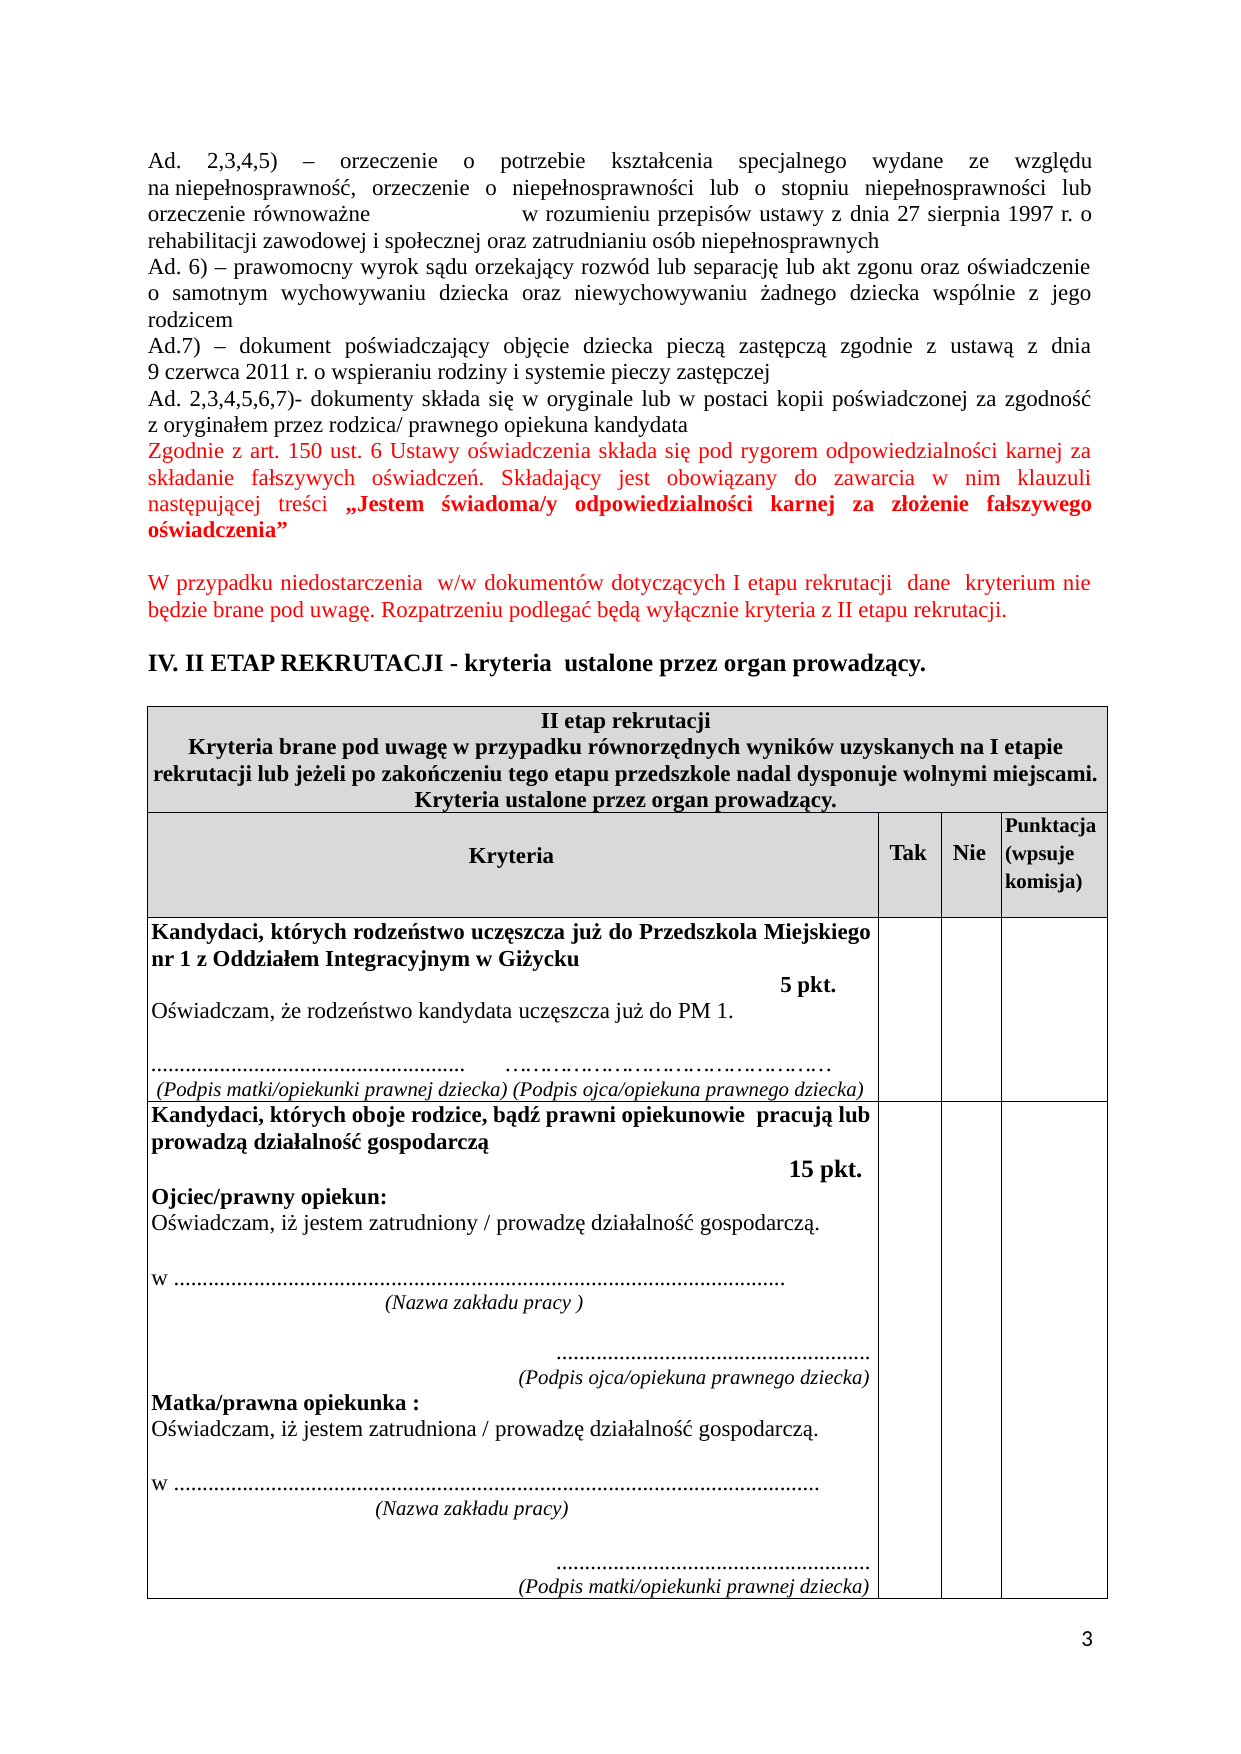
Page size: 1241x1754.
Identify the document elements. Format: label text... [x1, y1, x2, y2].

text Ad. 2,3,4,5,6,7)- dokumenty składa się w oryginale lub w postaci kopii poświadczonej za zgodność z oryginałem przez rodzica/ prawnego opiekuna kandydata [148, 385, 1093, 437]
text Zgodnie z art. 150 ust. 6 Ustawy oświadczenia składa się pod rygorem odpowiedzialności karnej za składanie fałszywych oświadczeń. Składający jest obowiązany do zawarcia w nim klauzuli następującej treści „Jestem świadoma/y odpowiedzialności karnej za złożenie fałszywego oświadczenia” [148, 437, 1093, 543]
table_cell Kryteria [148, 813, 878, 917]
table_cell [942, 1102, 1001, 1598]
table_cell Kandydaci, których oboje rodzice, bądź prawni opiekunowie pracują lub prowadzą działalność gospodarczą 15 pkt. Ojciec/prawny opiekun: Oświadczam, iż jestem zatrudniony / prowadzę działalność gospodarczą. w ........................................................................................................... (Nazwa zakładu pracy ) ....................................................... (Podpis ojca/opiekuna prawnego dziecka) Matka/prawna opiekunka : Oświadczam, iż jestem zatrudniona / prowadzę działalność gospodarczą. w ................................................................................................................. (Nazwa zakładu pracy) ....................................................... (Podpis matki/opiekunki prawnej dziecka) [148, 1102, 878, 1598]
text Ad. 6) – prawomocny wyrok sądu orzekający rozwód lub separację lub akt zgonu oraz oświadczenie o samotnym wychowywaniu dziecka oraz niewychowywaniu żadnego dziecka wspólnie z jego rodzicem [148, 253, 1093, 332]
text W przypadku niedostarczenia w/w dokumentów dotyczących I etapu rekrutacji dane kryterium nie będzie brane pod uwagę. Rozpatrzeniu podlegać będą wyłącznie kryteria z II etapu rekrutacji. [148, 569, 1093, 622]
table_cell [1002, 918, 1107, 1101]
table_cell [942, 918, 1001, 1101]
text IV. II ETAP REKRUTACJI - kryteria ustalone przez organ prowadzący. [148, 648, 1093, 677]
text Ad. 2,3,4,5) – orzeczenie o potrzebie kształcenia specjalnego wydane ze względu na niepełnosprawność, orzeczenie o niepełnosprawności lub o stopniu niepełnosprawności lub orzeczenie równoważne w rozumieniu przepisów ustawy z dnia 27 sierpnia 1997 r. o rehabilitacji zawodowej i społecznej oraz zatrudnianiu osób niepełnosprawnych [148, 148, 1093, 253]
table_cell Kandydaci, których rodzeństwo uczęszcza już do Przedszkola Miejskiego nr 1 z Oddziałem Integracyjnym w Giżycku 5 pkt. Oświadczam, że rodzeństwo kandydata uczęszcza już do PM 1. ....................................................... ………………………………………… (Podpis matki/opiekunki prawnej dziecka) (Podpis ojca/opiekuna prawnego dziecka) [148, 918, 878, 1101]
table_cell Nie [942, 813, 1001, 917]
table_cell Punktacja(wpsuje komisja) [1002, 813, 1107, 917]
table_header II etap rekrutacji Kryteria brane pod uwagę w przypadku równorzędnych wyników uzyskanych na I etapie rekrutacji lub jeżeli po zakończeniu tego etapu przedszkole nadal dysponuje wolnymi miejscami. Kryteria ustalone przez organ prowadzący. [148, 707, 1107, 812]
table_cell [879, 918, 941, 1101]
table_cell [879, 1102, 941, 1598]
table_cell [1002, 1102, 1107, 1598]
table_cell Tak [879, 813, 941, 917]
text Ad.7) – dokument poświadczający objęcie dziecka pieczą zastępczą zgodnie z ustawą z dnia 9 czerwca 2011 r. o wspieraniu rodziny i systemie pieczy zastępczej [148, 332, 1093, 385]
